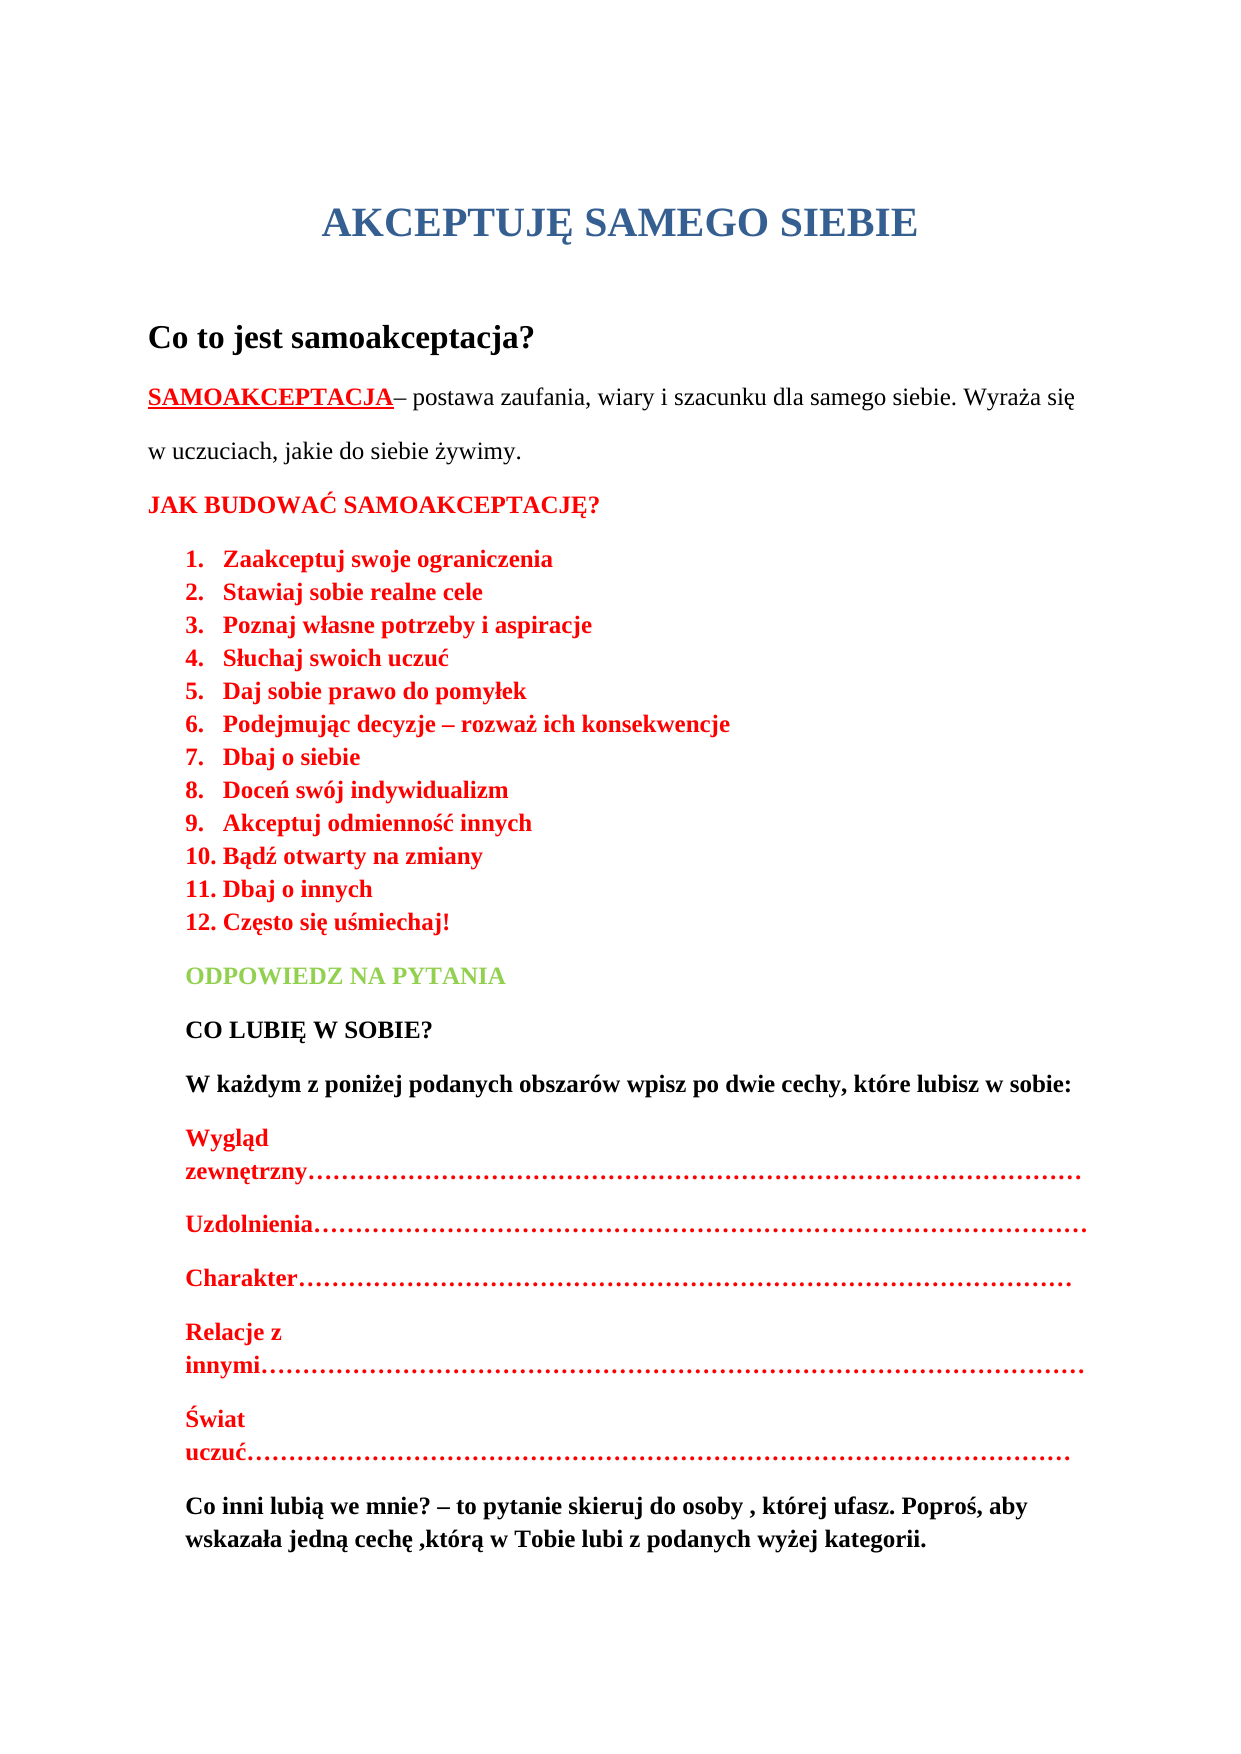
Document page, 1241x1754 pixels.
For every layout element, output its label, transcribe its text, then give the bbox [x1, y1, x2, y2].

list Dbaj o innych [185, 874, 1093, 903]
list Stawiaj sobie realne cele [185, 577, 1093, 606]
text Co to jest samoakceptacja? [148, 318, 1093, 356]
list Zaakceptuj swoje ograniczenia [185, 544, 1093, 573]
text ODPOWIEDZ NA PYTANIA [185, 961, 1093, 990]
list Akceptuj odmienność innych [185, 808, 1093, 837]
text JAK BUDOWAĆ SAMOAKCEPTACJĘ? [148, 490, 1093, 519]
text Charakter………………………………………………………………………………… [185, 1263, 1093, 1292]
text Co inni lubią we mnie? – to pytanie skieruj do osoby , której ufasz. Poproś, aby wskazała jedną cechę ,którą w Tobie lubi z podanych wyżej kategorii. [185, 1491, 1093, 1553]
text Relacje z innymi……………………………………………………………………………………… [185, 1317, 1093, 1379]
text Świat uczuć……………………………………………………………………………………… [185, 1404, 1093, 1466]
text W każdym z poniżej podanych obszarów wpisz po dwie cechy, które lubisz w sobie: [185, 1069, 1093, 1098]
text w uczuciach, jakie do siebie żywimy. [148, 436, 1093, 465]
text Uzdolnienia………………………………………………………………………………… [185, 1209, 1093, 1238]
list Dbaj o siebie [185, 742, 1093, 771]
list Poznaj własne potrzeby i aspiracje [185, 610, 1093, 639]
subtitle AKCEPTUJĘ SAMEGO SIEBIE [148, 198, 1093, 246]
list Często się uśmiechaj! [185, 907, 1093, 936]
list Słuchaj swoich uczuć [185, 643, 1093, 672]
text Wygląd zewnętrzny………………………………………………………………………………… [185, 1123, 1093, 1184]
list Doceń swój indywidualizm [185, 775, 1093, 804]
text CO LUBIĘ W SOBIE? [185, 1015, 1093, 1044]
list Podejmując decyzje – rozważ ich konsekwencje [185, 709, 1093, 738]
text SAMOAKCEPTACJA– postawa zaufania, wiary i szacunku dla samego siebie. Wyraża się [148, 382, 1093, 411]
list Bądź otwarty na zmiany [185, 841, 1093, 870]
list Daj sobie prawo do pomyłek [185, 676, 1093, 705]
